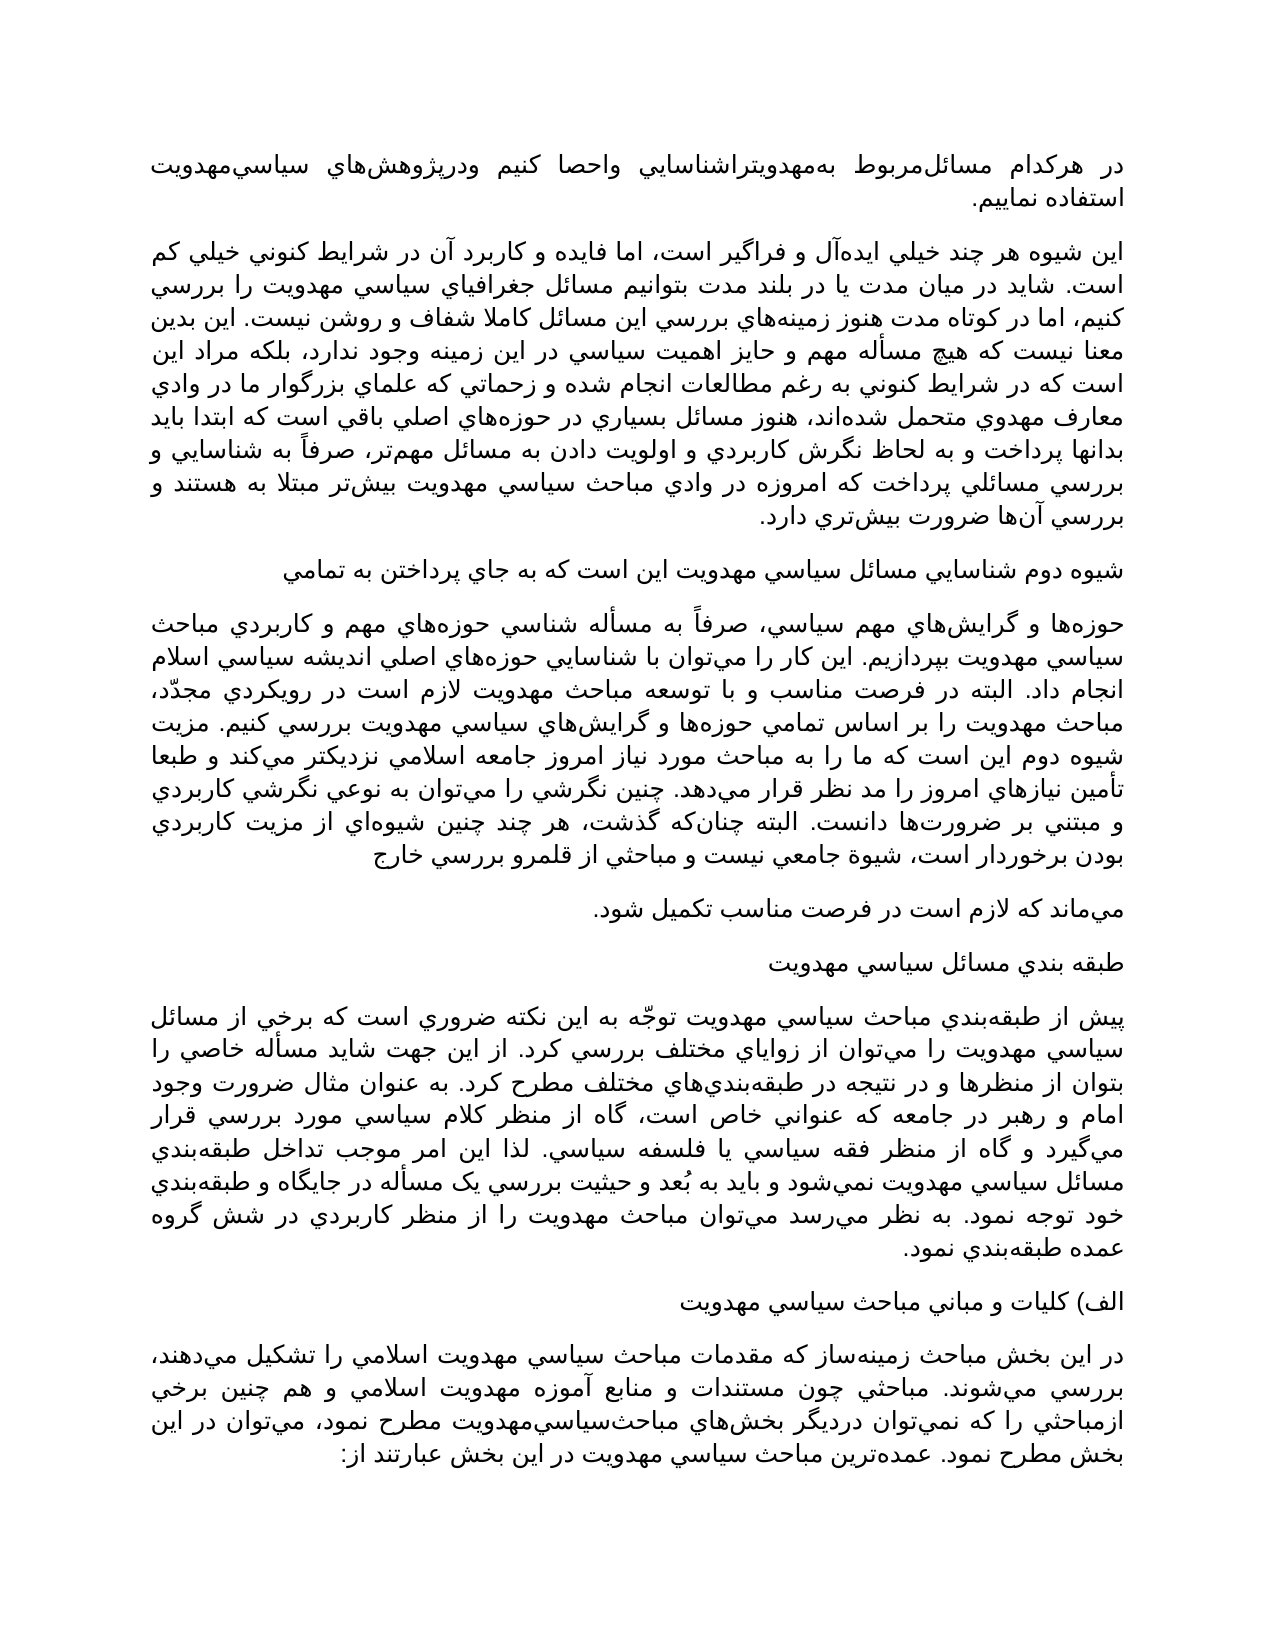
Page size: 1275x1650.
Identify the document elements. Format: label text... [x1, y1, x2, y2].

text الف) کليات و مباني مباحث سياسي مهدويت [150, 1286, 1125, 1315]
text اين شيوه هر چند خيلي ايده‌آل و فراگير است، اما فايده و کاربرد آن در شرايط کنوني خيلي کم است. شايد در ميان مدت يا در بلند مدت بتوانيم مسائل جغرافياي سياسي مهدويت را بررسي کنيم، اما در کوتاه مدت هنوز زمينه‌هاي بررسي اين مسائل کاملا شفاف و روشن نيست. اين بدين معنا نيست که هيچ مسأله مهم و حايز اهميت سياسي در اين زمينه وجود ندارد، بلکه مراد اين است که در شرايط کنوني به رغم مطالعات انجام شده و زحماتي که علماي بزرگوار ما در وادي معارف مهدوي متحمل شده‌‌اند، هنوز مسائل بسياري در حوزه‌هاي اصلي باقي است که ابتدا بايد بدانها پرداخت و به لحاظ نگرش کاربردي و اولويت دادن به مسائل مهم‌تر، صرفاً به شناسايي و بررسي مسائلي پرداخت که امروزه در وادي مباحث سياسي مهدويت بيش‌تر مبتلا به هستند و بررسي آن‌ها ضرورت بيش‌تري دارد. [150, 237, 1125, 530]
text طبقه ‌بندي مسائل سياسي مهدويت [150, 948, 1125, 976]
text مي‌ماند که لازم است در فرصت مناسب تکميل شود. [150, 894, 1125, 922]
text پيش از طبقه‌بندي مباحث سياسي مهدويت توجّه به اين نکته ضروري است که برخي از مسائل سياسي مهدويت را مي‌توان از زواياي مختلف بررسي کرد. از اين جهت شايد مسأله‌ خاصي را بتوان از منظرها و در نتيجه در طبقه‌بندي‌هاي مختلف مطرح کرد. به عنوان مثال ضرورت وجود امام و رهبر در جامعه که عنواني خاص است، گاه از منظر کلام سياسي مورد بررسي قرار مي‌گيرد و گاه از منظر فقه سياسي يا فلسفه سياسي. لذا اين امر موجب تداخل طبقه‌بندي مسائل سياسي مهدويت نمي‌شود و بايد به بُعد و حيثيت بررسي يک مسأله در جايگاه و طبقه‌بندي خود توجه نمود. به نظر مي‌رسد مي‌توان مباحث مهدويت را از منظر کاربردي در شش گروه عمده طبقه‌بندي نمود. [150, 1001, 1125, 1261]
text حوزه‌ها و گرايش‌هاي مهم سياسي، صرفاً به مسأله شناسي حوزه‌هاي مهم و کاربردي مباحث سياسي مهدويت بپردازيم. اين کار را مي‌توان با شناسايي حوزه‌هاي اصلي انديشه سياسي اسلام انجام داد. البته در فرصت مناسب و با توسعه مباحث مهدويت لازم است در رويکردي مجدّد، مباحث مهدويت را بر اساس تمامي حوزه‌ها و گرايش‌هاي سياسي مهدويت بررسي کنيم. مزيت شيوه دوم اين است که ما را به مباحث مورد نياز امروز جامعه اسلامي نزديکتر مي‌کند و طبعا تأمين نيازهاي امروز را مد نظر قرار مي‌دهد. چنين نگرشي را مي‌توان به نوعي نگرشي کاربردي و مبتني بر ضرورت‌ها دانست. البته چنان‌که گذشت، هر چند چنين شيوه‌اي از مزيت کاربردي بودن برخوردار است، شيوة جامعي نيست و مباحثي از قلمرو بررسي خارج [150, 609, 1125, 869]
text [150, 150, 1125, 212]
text شيوه‌ دوم شناسايي مسائل سياسي مهدويت اين است که به جاي پرداختن به تمامي [150, 555, 1125, 584]
text در اين بخش مباحث زمينه‌ساز که مقدمات مباحث سياسي مهدويت اسلامي را تشکيل مي‌دهند، بررسي مي‌شوند. مباحثي چون مستندات و منابع آموزه مهدويت اسلامي و هم چنين برخي ازمباحثي را که نمي‌توان درديگر بخش‌هاي مباحث‌سياسي‌مهدويت مطرح نمود، مي‌توان در اين بخش مطرح نمود. عمده‌ترين مباحث سياسي مهدويت در اين بخش عبارتند از: [150, 1340, 1125, 1468]
